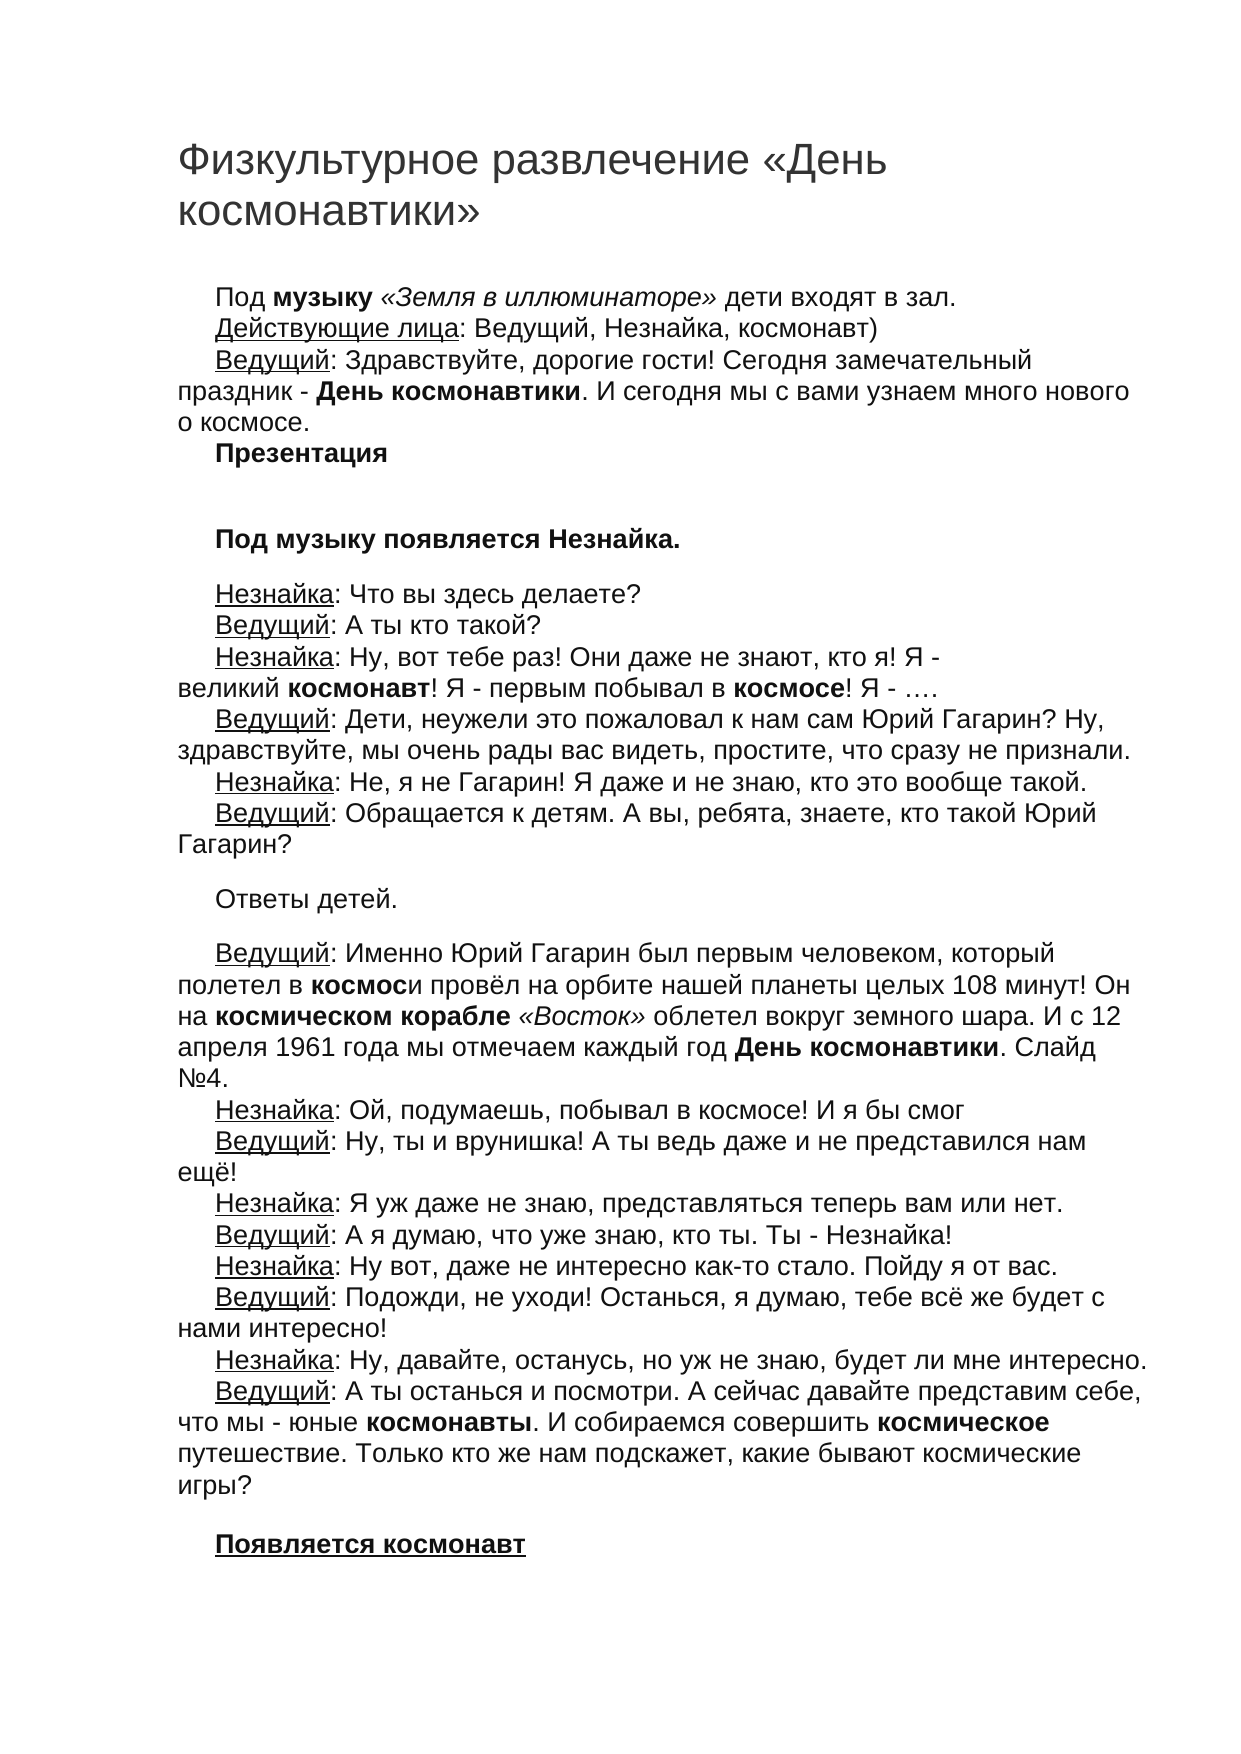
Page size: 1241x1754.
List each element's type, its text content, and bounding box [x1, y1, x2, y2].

text Ведущий: Дети, неужели это пожаловал к нам сам Юрий Гагарин? Ну, здравствуйте, мы очень рады вас видеть, простите, что сразу не признали. [177, 703, 1152, 766]
text Ответы детей. [177, 883, 1152, 914]
text Незнайка: Ой, подумаешь, побывал в космосе! И я бы смог [177, 1094, 1152, 1125]
text Незнайка: Не, я не Гагарин! Я даже и не знаю, кто это вообще такой. [177, 766, 1152, 797]
text Ведущий: Подожди, не уходи! Останься, я думаю, тебе всё же будет с нами интересно! [177, 1281, 1152, 1344]
text Ведущий: Ну, ты и врунишка! А ты ведь даже и не представился нам ещё! [177, 1125, 1152, 1187]
text Презентация [177, 437, 1152, 469]
text Физкультурное развлечение «День космонавтики» [177, 134, 1152, 234]
text Незнайка: Ну, вот тебе раз! Они даже не знают, кто я! Я - великий космонавт! Я - первым побывал в космосе! Я - …. [177, 641, 1152, 703]
text Незнайка: Что вы здесь делаете? [177, 578, 1152, 609]
text Под музыку «Земля в иллюминаторе» дети входят в зал. [177, 281, 1152, 312]
text Ведущий: А я думаю, что уже знаю, кто ты. Ты - Незнайка! [177, 1219, 1152, 1250]
text Ведущий: Здравствуйте, дорогие гости! Сегодня замечательный праздник - День космонавтики. И сегодня мы с вами узнаем много нового о космосе. [177, 344, 1152, 437]
text Незнайка: Ну вот, даже не интересно как-то стало. Пойду я от вас. [177, 1250, 1152, 1281]
text Действующие лица: Ведущий, Незнайка, космонавт) [177, 312, 1152, 344]
text Ведущий: А ты кто такой? [177, 609, 1152, 641]
text Ведущий: Именно Юрий Гагарин был первым человеком, который полетел в космоси провёл на орбите нашей планеты целых 108 минут! Он на космическом корабле «Восток» облетел вокруг земного шара. И с 12 апреля 1961 года мы отмечаем каждый год День космонавтики. Слайд №4. [177, 937, 1152, 1094]
text Ведущий: А ты останься и посмотри. А сейчас давайте представим себе, что мы - юные космонавты. И собираемся совершить космическое путешествие. Только кто же нам подскажет, какие бывают космические игры? [177, 1375, 1152, 1500]
text Под музыку появляется Незнайка. [177, 523, 1152, 555]
text Незнайка: Ну, давайте, останусь, но уж не знаю, будет ли мне интересно. [177, 1344, 1152, 1375]
text Незнайка: Я уж даже не знаю, представляться теперь вам или нет. [177, 1187, 1152, 1219]
text Ведущий: Обращается к детям. А вы, ребята, знаете, кто такой Юрий Гагарин? [177, 797, 1152, 859]
text Появляется космонавт [177, 1528, 1152, 1559]
